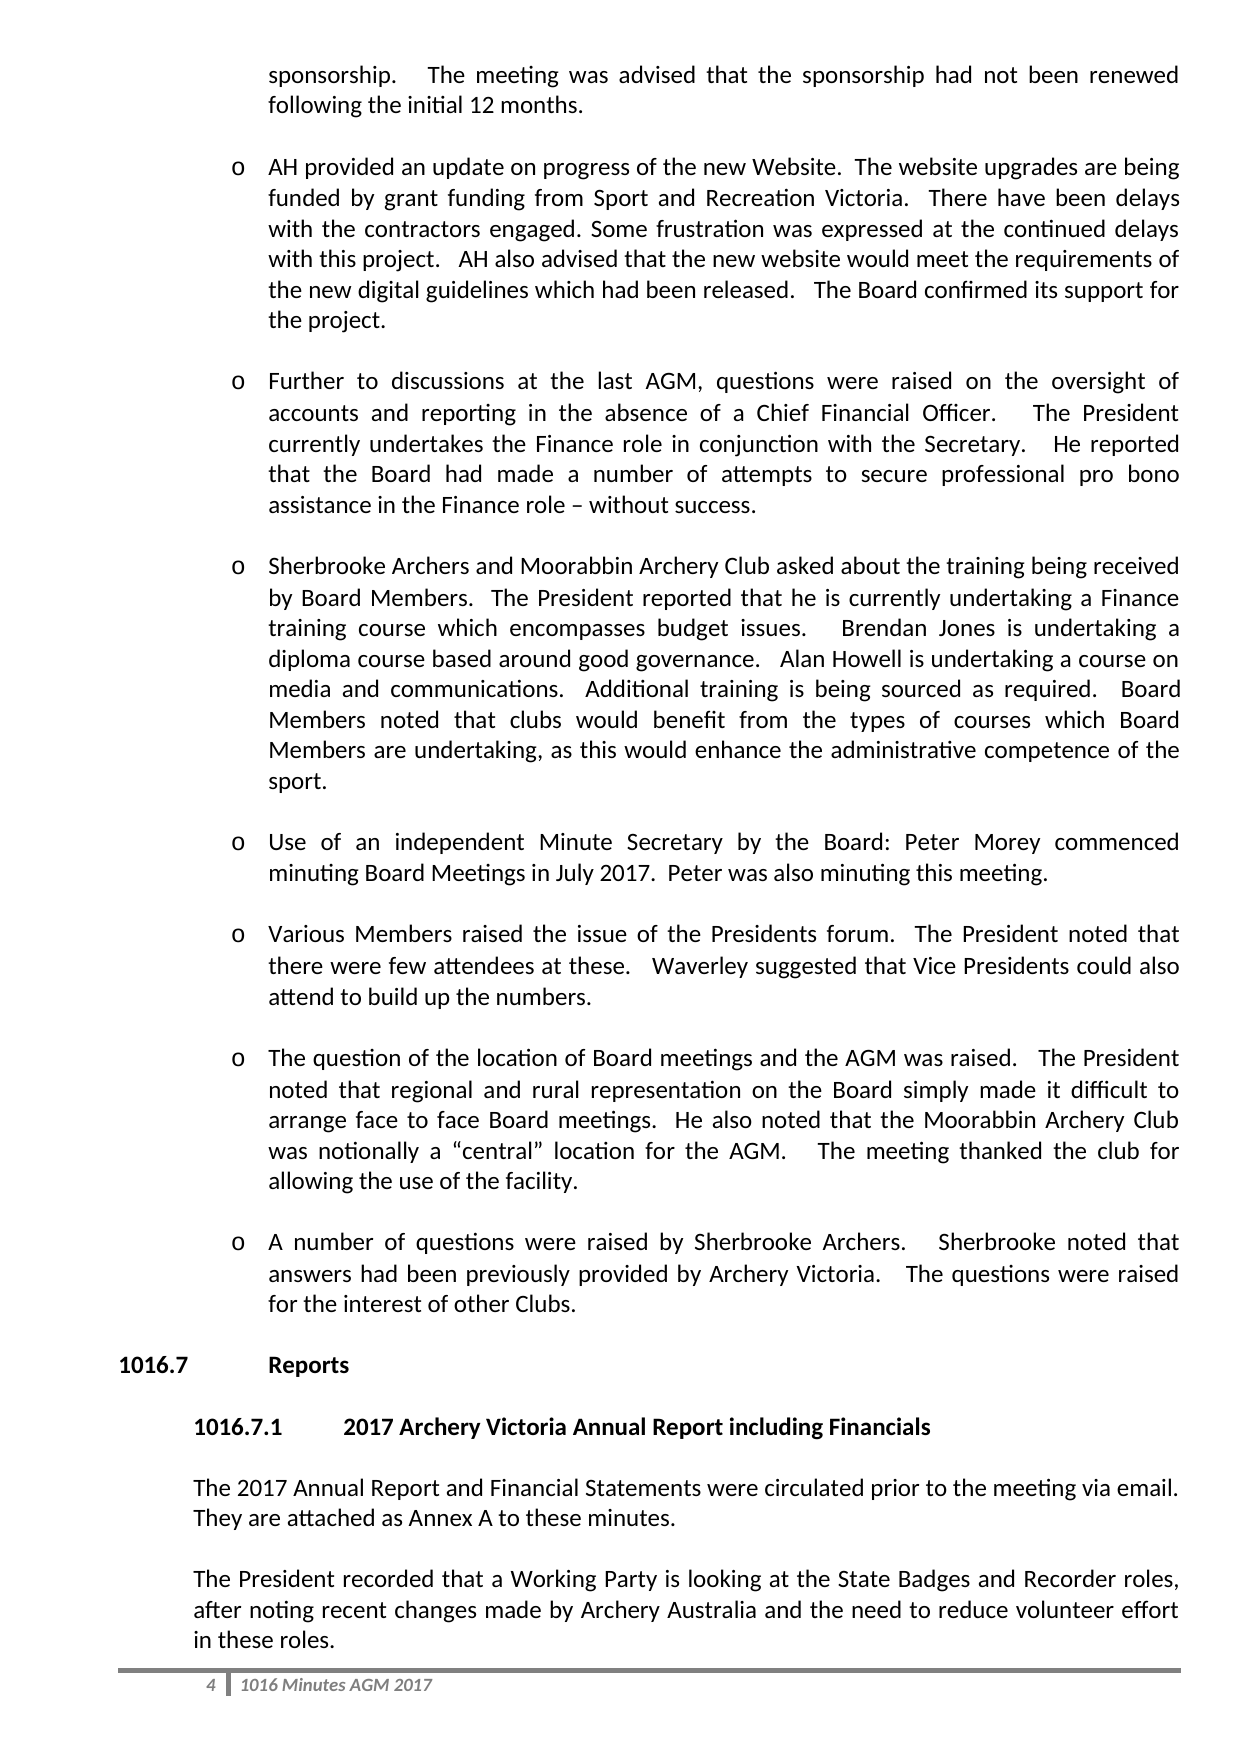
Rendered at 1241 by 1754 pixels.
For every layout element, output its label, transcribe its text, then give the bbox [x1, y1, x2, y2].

text 1016.7.1 2017 Archery Victoria Annual Report including Financials [193, 1411, 1181, 1441]
list Further to discussions at the last AGM, questions were raised on the oversight of accounts and reporting in the absence of a Chief Financial Officer. The President currently undertakes the Finance role in conjunction with the Secretary. He reported that the Board had made a number of attempts to secure professional pro bono assistance in the Finance role – without success. [231, 366, 1181, 519]
text The President recorded that a Working Party is looking at the State Badges and Recorder roles, after noting recent changes made by Archery Australia and the need to reduce volunteer effort in these roles. [193, 1563, 1181, 1655]
list Use of an independent Minute Secretary by the Board: Peter Morey commenced minuting Board Meetings in July 2017. Peter was also minuting this meeting. [231, 826, 1181, 888]
list A number of questions were raised by Sherbrooke Archers. Sherbrooke noted that answers had been previously provided by Archery Victoria. The questions were raised for the interest of other Clubs. [231, 1226, 1181, 1319]
list Various Members raised the issue of the Presidents forum. The President noted that there were few attendees at these. Waverley suggested that Vice Presidents could also attend to build up the numbers. [231, 919, 1181, 1011]
text 1016.7 Reports [118, 1350, 1181, 1380]
list The question of the location of Board meetings and the AGM was raised. The President noted that regional and rural representation on the Board simply made it difficult to arrange face to face Board meetings. He also noted that the Moorabbin Archery Club was notionally a “central” location for the AGM. The meeting thanked the club for allowing the use of the facility. [231, 1042, 1181, 1196]
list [231, 59, 1181, 120]
list AH provided an update on progress of the new Website. The website upgrades are being funded by grant funding from Sport and Recreation Victoria. There have been delays with the contractors engaged. Some frustration was expressed at the continued delays with this project. AH also advised that the new website would meet the requirements of the new digital guidelines which had been released. The Board confirmed its support for the project. [231, 151, 1181, 335]
list Sherbrooke Archers and Moorabbin Archery Club asked about the training being received by Board Members. The President reported that he is currently undertaking a Finance training course which encompasses budget issues. Brendan Jones is undertaking a diploma course based around good governance. Alan Howell is undertaking a course on media and communications. Additional training is being sourced as required. Board Members noted that clubs would benefit from the types of courses which Board Members are undertaking, as this would enhance the administrative competence of the sport. [231, 550, 1181, 795]
text The 2017 Annual Report and Financial Statements were circulated prior to the meeting via email. They are attached as Annex A to these minutes. [193, 1472, 1181, 1533]
